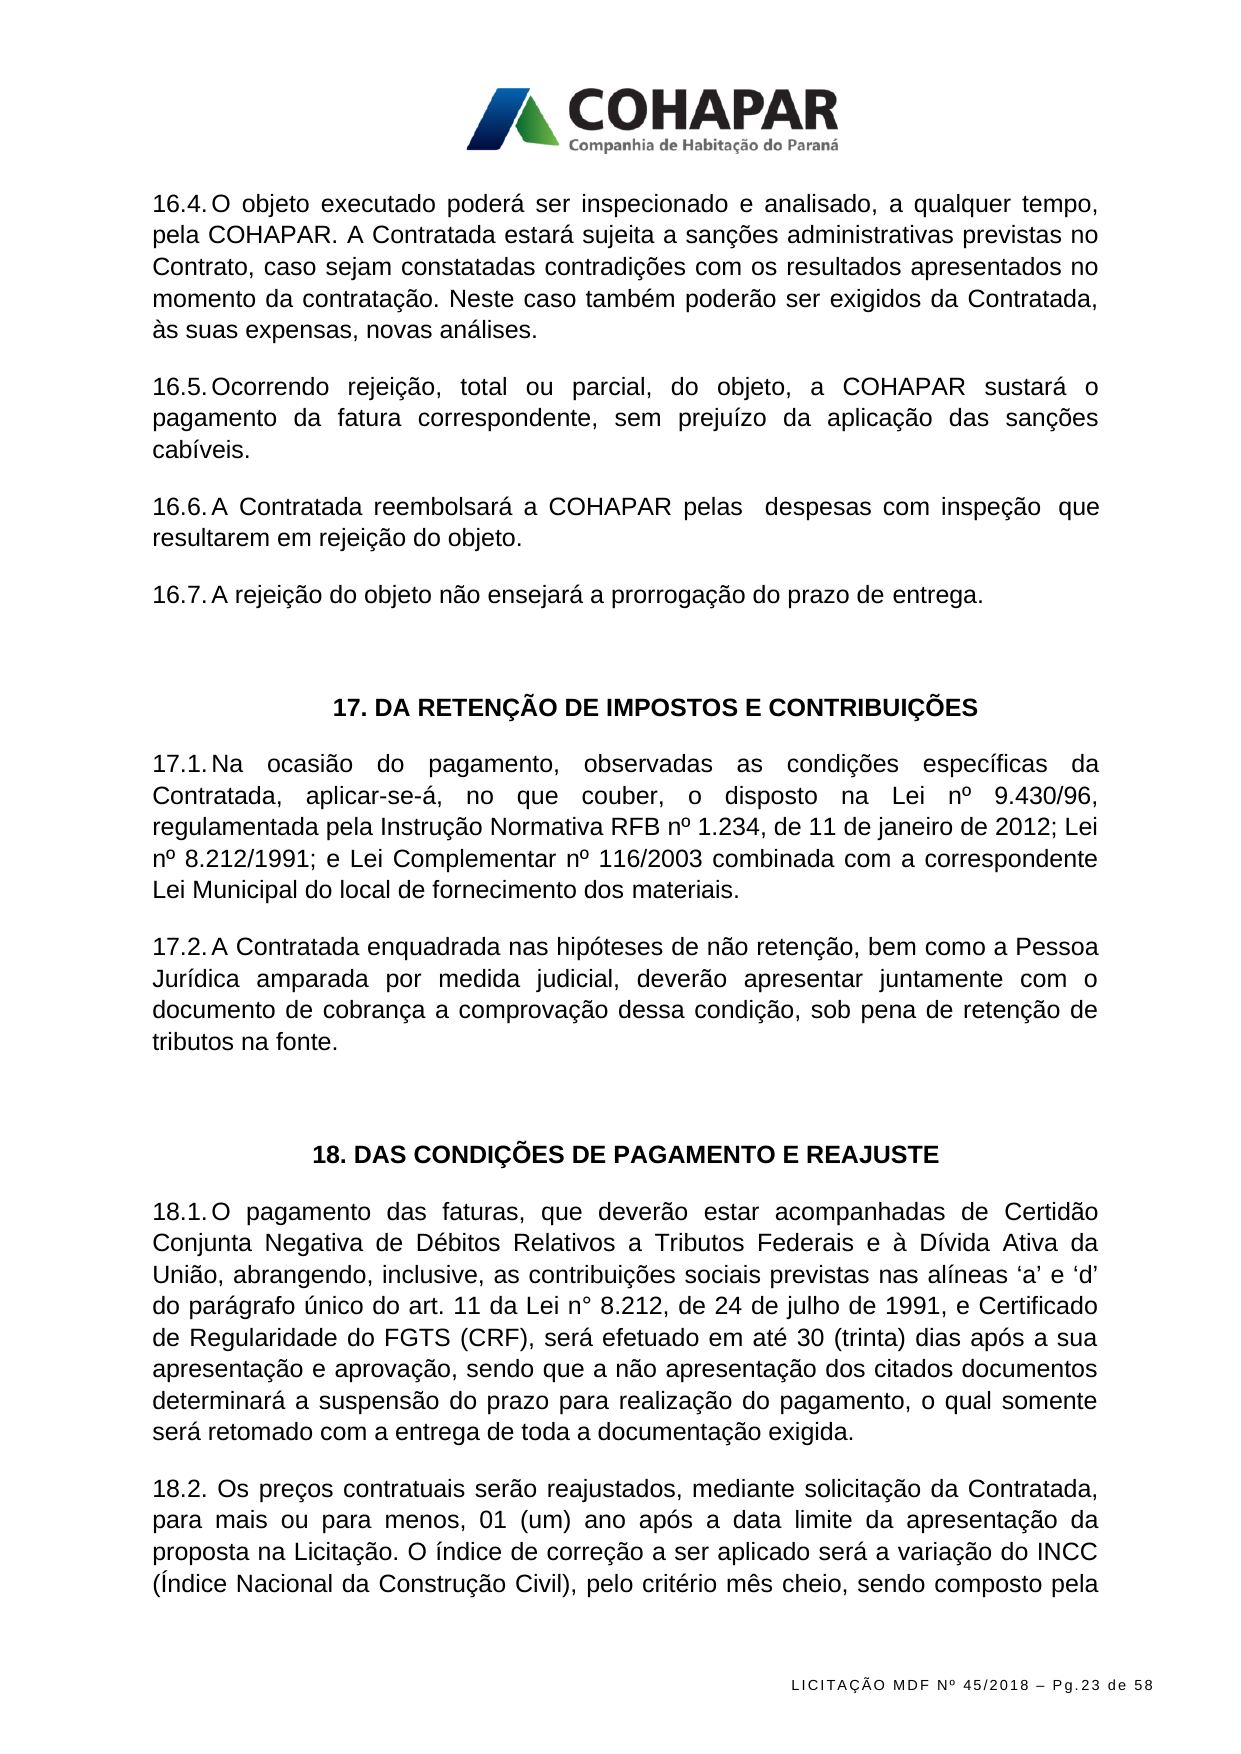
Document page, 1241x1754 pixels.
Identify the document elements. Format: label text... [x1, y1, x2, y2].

text 18. DAS CONDIÇÕES DE PAGAMENTO E REAJUSTE [152, 1140, 1100, 1169]
picture [466, 88, 838, 154]
list O pagamento das faturas, que deverão estar acompanhadas de Certidão Conjunta Negativa de Débitos Relativos a Tributos Federais e à Dívida Ativa da União, abrangendo, inclusive, as contribuições sociais previstas nas alíneas ‘a’ e ‘d’ do parágrafo único do art. 11 da Lei n° 8.212, de 24 de julho de 1991, e Certificado de Regularidade do FGTS (CRF), será efetuado em até 30 (trinta) dias após a sua apresentação e aprovação, sendo que a não apresentação dos citados documentos determinará a suspensão do prazo para realização do pagamento, o qual somente será retomado com a entrega de toda a documentação exigida. [152, 1196, 1100, 1446]
list A Contratada reembolsará a COHAPAR pelas despesas com inspeção que resultarem em rejeição do objeto. [152, 491, 1100, 552]
list A Contratada enquadrada nas hipóteses de não retenção, bem como a Pessoa Jurídica amparada por medida judicial, deverão apresentar juntamente com o documento de cobrança a comprovação dessa condição, sob pena de retenção de tributos na fonte. [152, 932, 1100, 1056]
list Ocorrendo rejeição, total ou parcial, do objeto, a COHAPAR sustará o pagamento da fatura correspondente, sem prejuízo da aplicação das sanções cabíveis. [152, 372, 1100, 464]
list Na ocasião do pagamento, observadas as condições específicas da Contratada, aplicar-se-á, no que couber, o disposto na Lei nº 9.430/96, regulamentada pela Instrução Normativa RFB nº 1.234, de 11 de janeiro de 2012; Lei nº 8.212/1991; e Lei Complementar nº 116/2003 combinada com a correspondente Lei Municipal do local de fornecimento dos materiais. [152, 749, 1100, 904]
list O objeto executado poderá ser inspecionado e analisado, a qualquer tempo, pela COHAPAR. A Contratada estará sujeita a sanções administrativas previstas no Contrato, caso sejam constatadas contradições com os resultados apresentados no momento da contratação. Neste caso também poderão ser exigidos da Contratada, às suas expensas, novas análises. [152, 189, 1100, 344]
text 17. DA RETENÇÃO DE IMPOSTOS E CONTRIBUIÇÕES [211, 693, 1100, 721]
list A rejeição do objeto não ensejará a prorrogação do prazo de entrega. [152, 579, 1100, 608]
